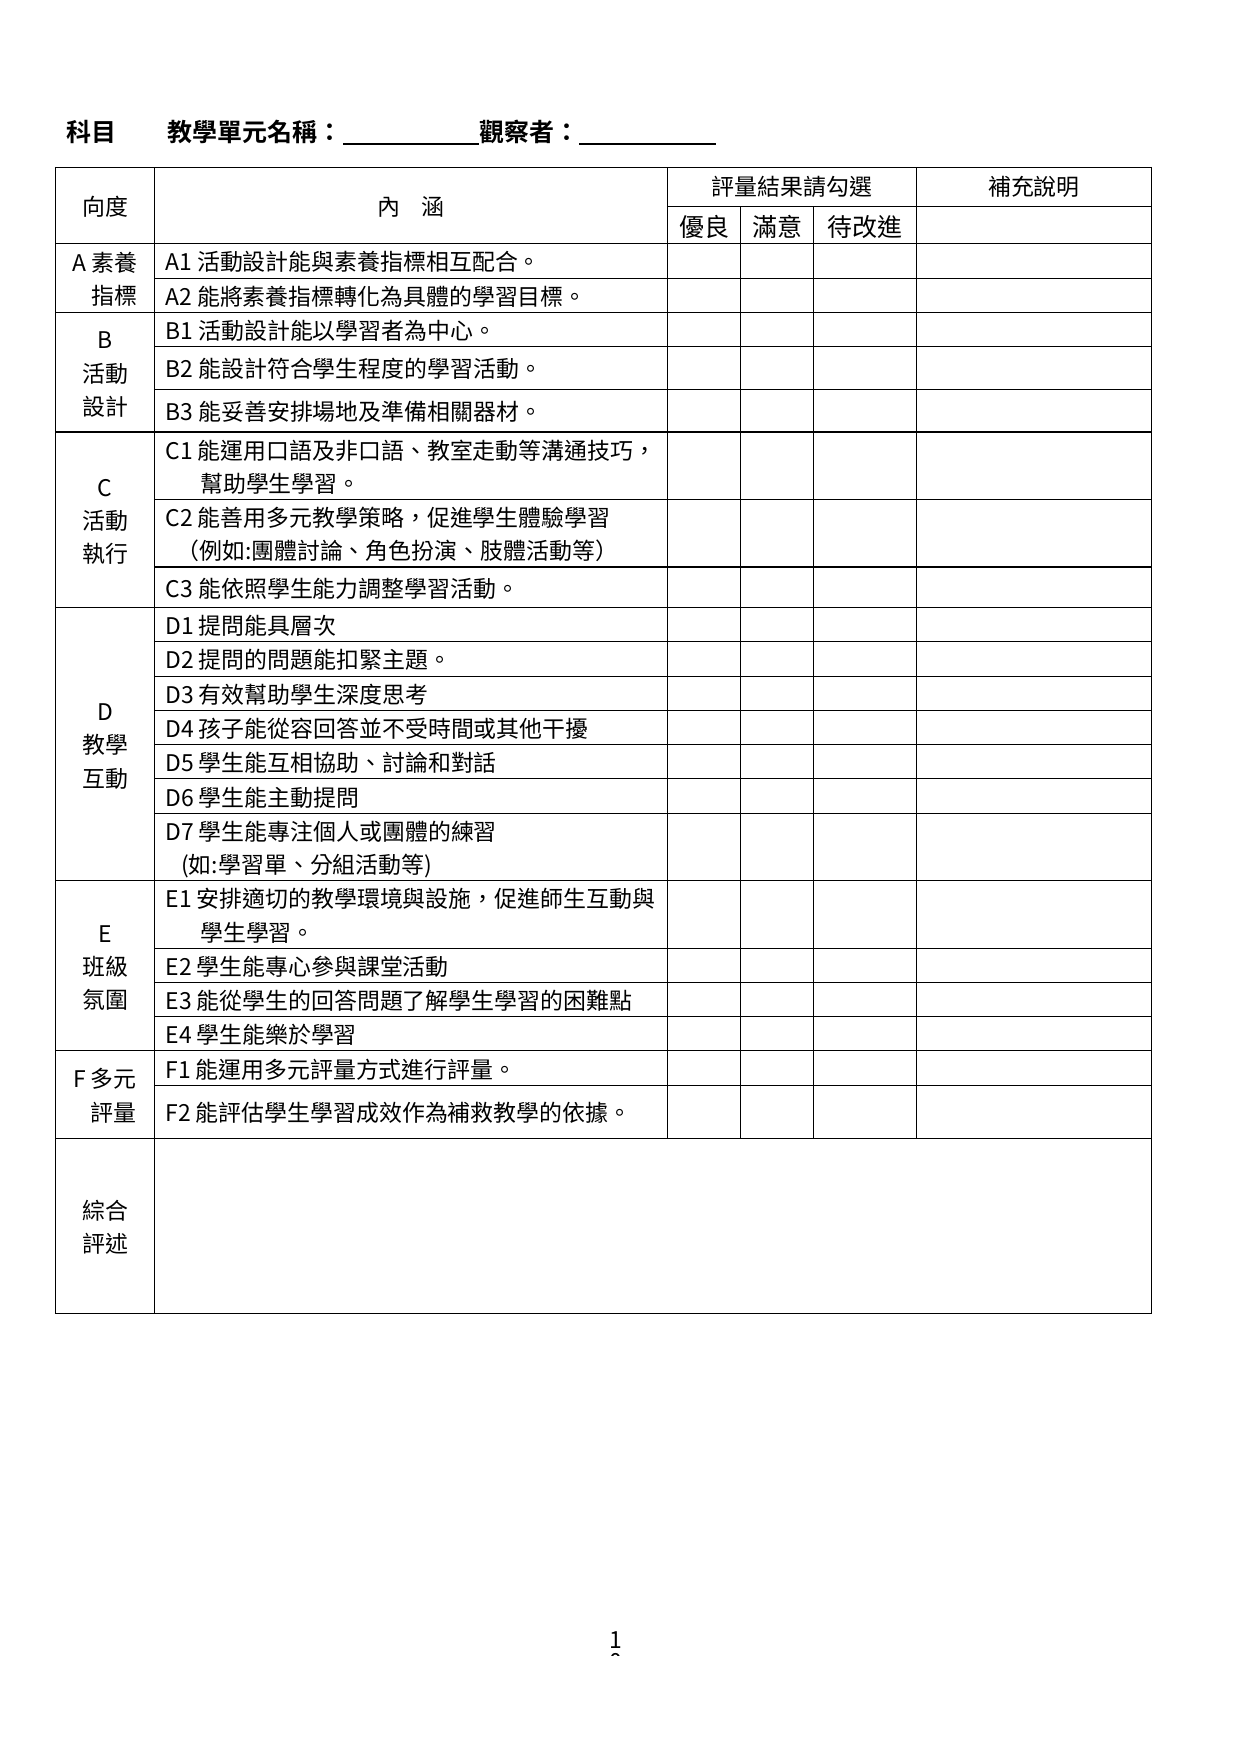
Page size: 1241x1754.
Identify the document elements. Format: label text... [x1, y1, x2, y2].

table_cell [668, 642, 740, 676]
table_cell E4學生能樂於學習 [155, 1017, 667, 1050]
table_cell [668, 279, 740, 312]
table_cell [917, 1051, 1151, 1085]
table_cell [741, 814, 813, 880]
table_cell [917, 711, 1151, 744]
table_cell [741, 1086, 813, 1138]
table_cell B1活動設計能以學習者為中心。 [155, 313, 667, 346]
table_cell [668, 881, 740, 948]
table_cell D4孩子能從容回答並不受時間或其他干擾 [155, 711, 667, 744]
table_cell [917, 433, 1151, 499]
table_cell [917, 500, 1151, 566]
table_cell 優良 [668, 207, 740, 243]
table_cell D5學生能互相協助、討論和對話 [155, 745, 667, 778]
table_cell [917, 814, 1151, 880]
table_cell [814, 500, 916, 566]
table_cell [668, 1017, 740, 1050]
table_cell [741, 677, 813, 710]
table_cell [814, 433, 916, 499]
table_cell [814, 881, 916, 948]
table_cell [814, 814, 916, 880]
table_cell [917, 390, 1151, 431]
table_cell E 班級 氛圍 [56, 881, 154, 1050]
table_cell [668, 677, 740, 710]
table_cell [917, 642, 1151, 676]
table_cell [814, 983, 916, 1016]
table_header 補充說明 [917, 168, 1151, 206]
text 科目 教學單元名稱： 觀察者： [67, 112, 1173, 149]
table_cell [814, 949, 916, 982]
table_cell D6學生能主動提問 [155, 779, 667, 813]
table_cell A2能將素養指標轉化為具體的學習目標。 [155, 279, 667, 312]
table_cell E1安排適切的教學環境與設施，促進師生互動與學生學習。 [155, 881, 667, 948]
table_cell [155, 1139, 1151, 1313]
table_cell [917, 244, 1151, 277]
table_cell [668, 949, 740, 982]
table_cell 滿意 [741, 207, 813, 243]
table_cell [814, 313, 916, 346]
table_cell [814, 244, 916, 277]
table_cell [917, 568, 1151, 607]
table_cell A1活動設計能與素養指標相互配合。 [155, 244, 667, 277]
table_cell [814, 568, 916, 607]
table_cell [741, 881, 813, 948]
table_cell [814, 745, 916, 778]
table_cell [814, 608, 916, 641]
table_cell [917, 949, 1151, 982]
table_cell D1提問能具層次 [155, 608, 667, 641]
table_cell [741, 1017, 813, 1050]
table_cell C2能善用多元教學策略，促進學生體驗學習 （例如:團體討論、角色扮演、肢體活動等） [155, 500, 667, 566]
table_cell [917, 207, 1151, 243]
table_cell [814, 1051, 916, 1085]
table_cell D 教學 互動 [56, 608, 154, 880]
table_cell [741, 279, 813, 312]
table_cell [741, 983, 813, 1016]
table_cell [741, 949, 813, 982]
table_cell [741, 313, 813, 346]
table_cell [668, 313, 740, 346]
table_header 評量結果請勾選 [668, 168, 916, 206]
table_cell [668, 983, 740, 1016]
table_cell D2提問的問題能扣緊主題。 [155, 642, 667, 676]
table_cell [917, 608, 1151, 641]
table_cell [741, 711, 813, 744]
table_cell E2學生能專心參與課堂活動 [155, 949, 667, 982]
table_cell C3 能依照學生能力調整學習活動。 [155, 568, 667, 607]
table_cell [917, 779, 1151, 813]
table_cell [814, 642, 916, 676]
table_cell [917, 313, 1151, 346]
table_cell B 活動 設計 [56, 313, 154, 431]
table_cell [814, 1017, 916, 1050]
table_cell E3能從學生的回答問題了解學生學習的困難點 [155, 983, 667, 1016]
table_cell [741, 745, 813, 778]
table_cell [668, 779, 740, 813]
table_cell [741, 500, 813, 566]
table_header 內 涵 [155, 168, 667, 243]
table_cell 待改進 [814, 207, 916, 243]
table_cell [814, 677, 916, 710]
table_cell F多元評量 [56, 1051, 154, 1138]
table_header 向度 [56, 168, 154, 243]
table_cell [814, 711, 916, 744]
table_cell [668, 608, 740, 641]
table_cell A素養指標 [56, 244, 154, 312]
table_cell F2能評估學生學習成效作為補救教學的依據。 [155, 1086, 667, 1138]
table_cell [668, 1051, 740, 1085]
table_cell [917, 881, 1151, 948]
table_cell [741, 568, 813, 607]
table_cell [741, 642, 813, 676]
table_cell [668, 814, 740, 880]
table_cell [741, 608, 813, 641]
table_cell D7學生能專注個人或團體的練習 (如:學習單、分組活動等) [155, 814, 667, 880]
table_cell [741, 390, 813, 431]
table_cell [814, 1086, 916, 1138]
table_cell [917, 1017, 1151, 1050]
table_cell [917, 677, 1151, 710]
table_cell [668, 745, 740, 778]
table_cell [668, 390, 740, 431]
table_cell [917, 347, 1151, 389]
table_cell D3有效幫助學生深度思考 [155, 677, 667, 710]
table_cell C1能運用口語及非口語、教室走動等溝通技巧，幫助學生學習。 [155, 433, 667, 499]
table_cell C 活動 執行 [56, 433, 154, 607]
table_cell [917, 1086, 1151, 1138]
table_cell 綜合 評述 [56, 1139, 154, 1313]
table_cell F1能運用多元評量方式進行評量。 [155, 1051, 667, 1085]
table_cell [917, 745, 1151, 778]
table_cell [668, 711, 740, 744]
table_cell [917, 983, 1151, 1016]
table_cell [741, 779, 813, 813]
table_cell [668, 433, 740, 499]
table_cell [668, 1086, 740, 1138]
table_cell [668, 568, 740, 607]
table_cell [741, 347, 813, 389]
table_cell [668, 347, 740, 389]
table_cell [741, 244, 813, 277]
table_cell [814, 279, 916, 312]
table_cell [741, 433, 813, 499]
table_cell [814, 779, 916, 813]
table_cell [814, 347, 916, 389]
table_cell B2能設計符合學生程度的學習活動。 [155, 347, 667, 389]
table_cell [668, 500, 740, 566]
table_cell [668, 244, 740, 277]
table_cell [917, 279, 1151, 312]
table_cell B3能妥善安排場地及準備相關器材。 [155, 390, 667, 431]
table_cell [741, 1051, 813, 1085]
table_cell [814, 390, 916, 431]
